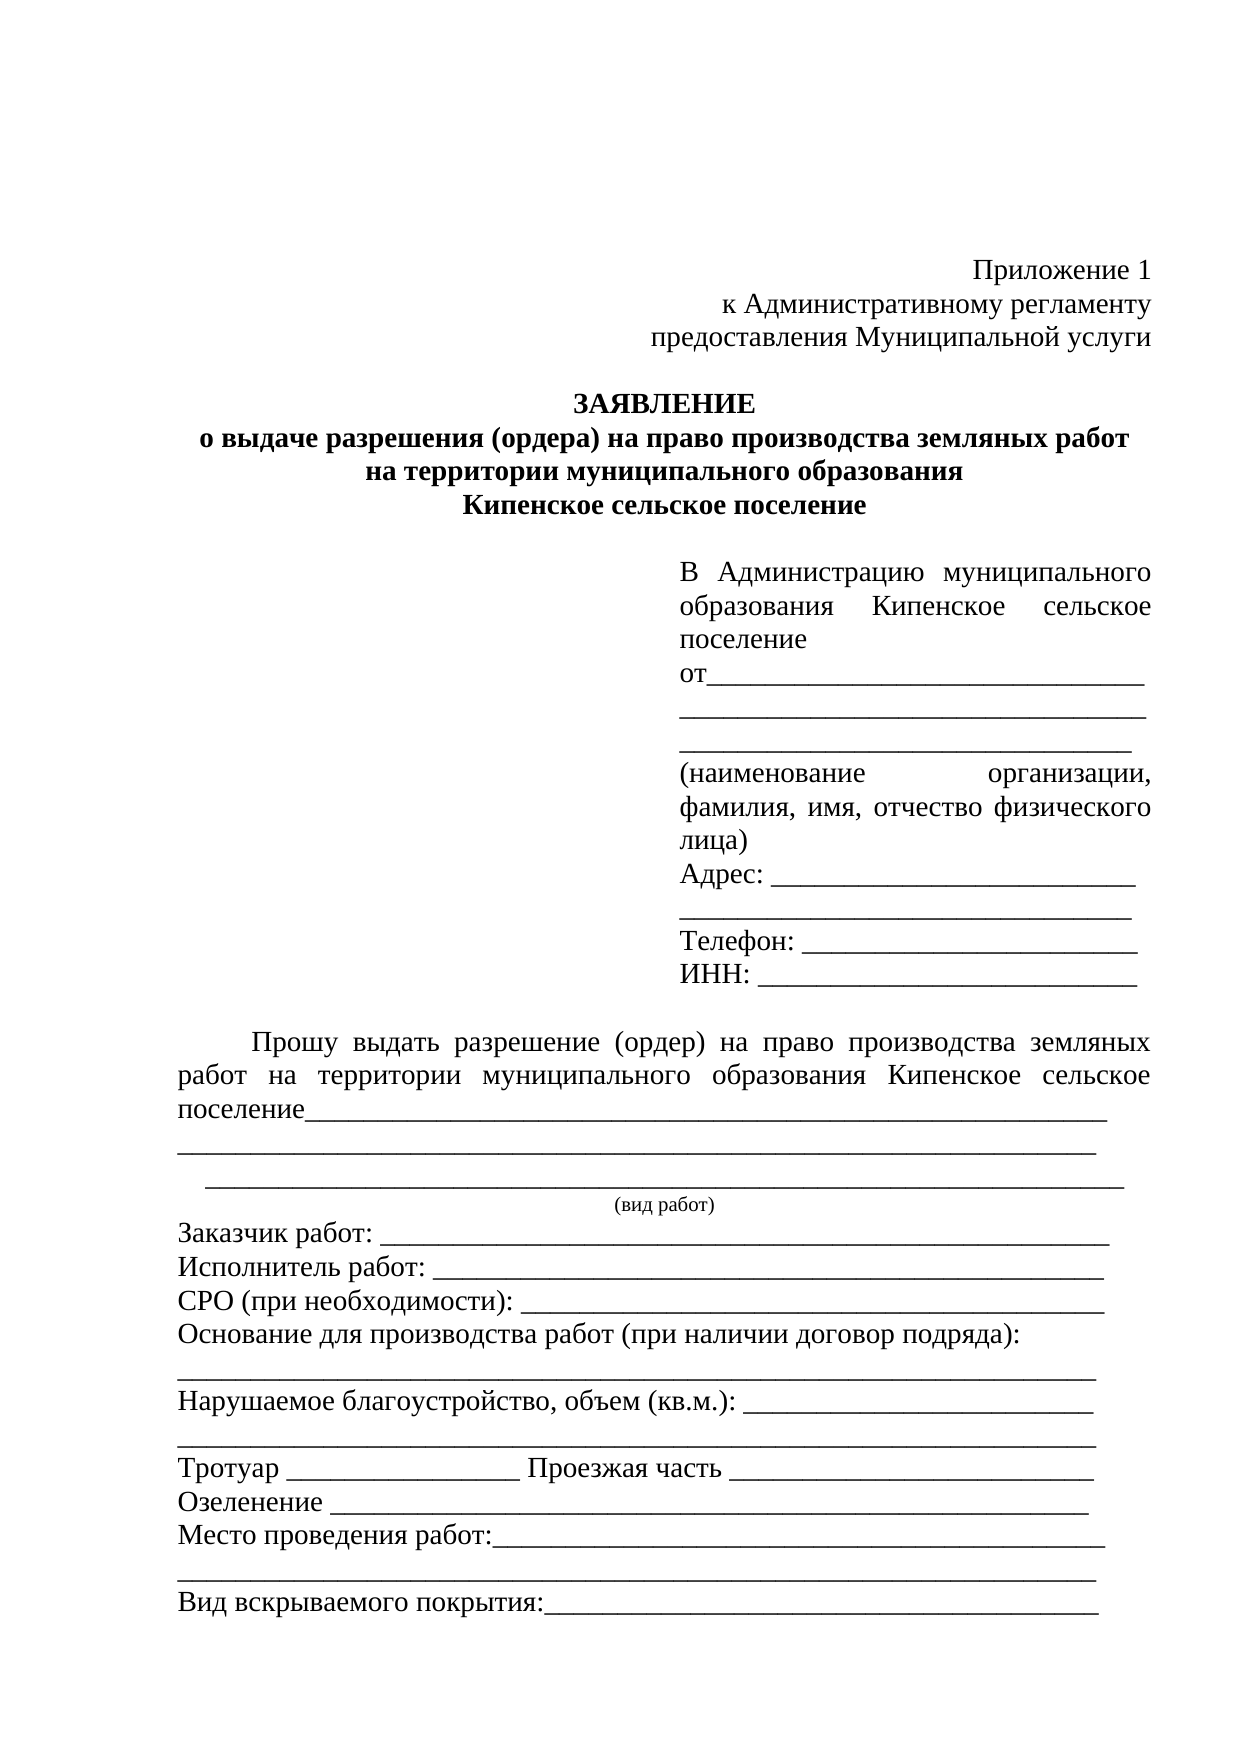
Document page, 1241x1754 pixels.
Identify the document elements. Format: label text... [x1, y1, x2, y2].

text ИНН: __________________________ [606, 957, 1152, 990]
text _______________________________________________________________ [177, 1417, 1152, 1450]
text (наименование организации, фамилия, имя, отчество физического лица) [679, 755, 1152, 856]
text Озеленение ____________________________________________________ [177, 1484, 1152, 1517]
text _______________________________________________________________ [177, 1551, 1152, 1584]
text Прошу выдать разрешение (ордер) на право производства земляных работ на территории муниципального образования Кипенское сельское поселение_______________________________________________________ [177, 1024, 1152, 1124]
text Приложение 1 [177, 252, 1152, 286]
text Тротуар ________________ Проезжая часть _________________________ [177, 1450, 1152, 1484]
text _______________________________________________________________ (вид работ) [177, 1158, 1152, 1216]
text ЗАЯВЛЕНИЕ [177, 386, 1152, 420]
text _______________________________________________________________ [177, 1124, 1152, 1158]
text _______________________________________________________________ [177, 1350, 1152, 1383]
text от_____________________________________________________________________________________________ [679, 655, 1152, 755]
text В Администрацию муниципального образования Кипенское сельское поселение [679, 554, 1152, 655]
text Заказчик работ: __________________________________________________ [177, 1216, 1152, 1249]
text Место проведения работ:__________________________________________ [177, 1517, 1152, 1551]
text Телефон: _______________________ [606, 923, 1152, 957]
text _______________________________ [606, 889, 1152, 923]
text Исполнитель работ: ______________________________________________ [177, 1249, 1152, 1283]
text о выдаче разрешения (ордера) на право производства земляных работ на территории муниципального образования [177, 420, 1152, 487]
text Адрес: _________________________ [606, 856, 1152, 889]
text Основание для производства работ (при наличии договор подряда): [177, 1316, 1152, 1350]
text Вид вскрываемого покрытия:______________________________________ [177, 1584, 1152, 1618]
text к Административному регламенту [177, 286, 1152, 319]
text предоставления Муниципальной услуги [177, 319, 1152, 353]
text Кипенское сельское поселение [177, 487, 1152, 521]
text СРО (при необходимости): ________________________________________ [177, 1283, 1152, 1316]
text Нарушаемое благоустройство, объем (кв.м.): ________________________ [177, 1383, 1152, 1417]
